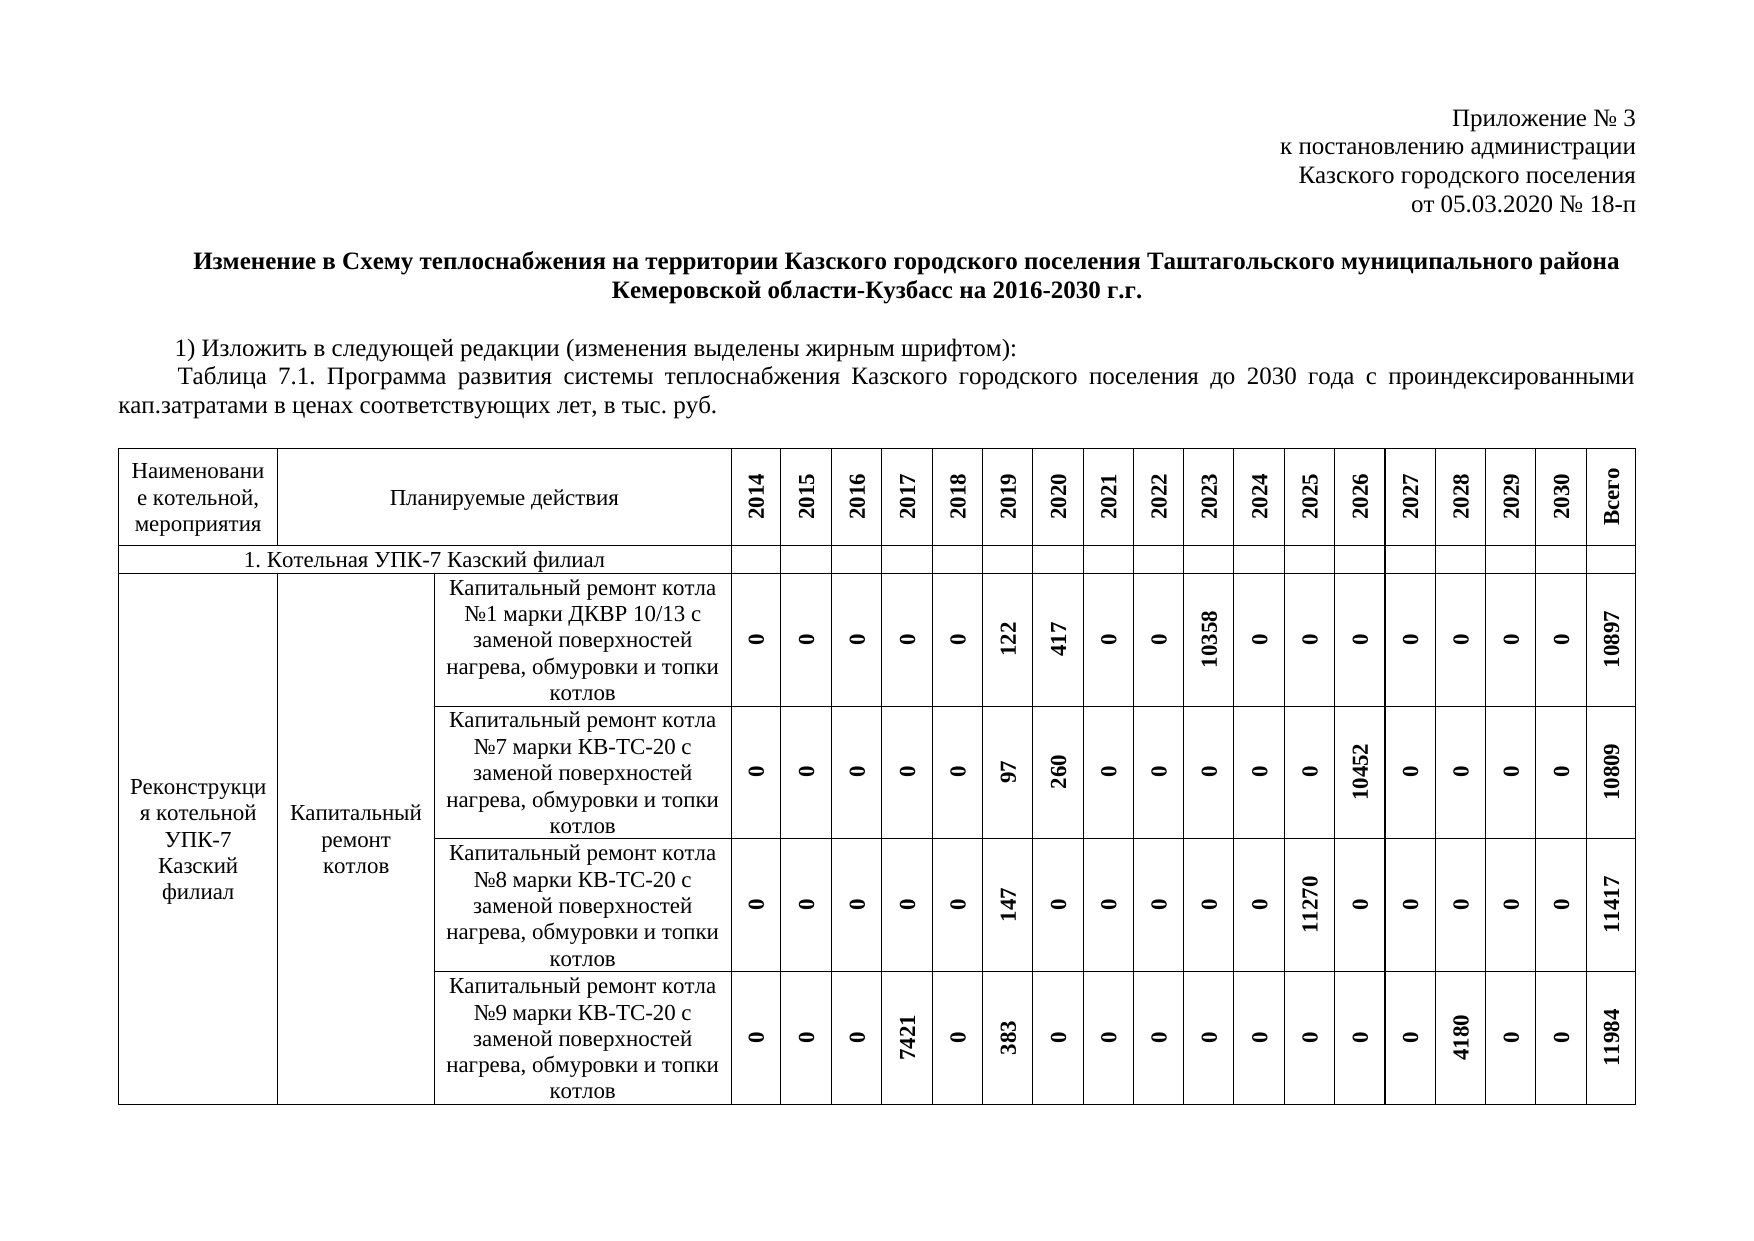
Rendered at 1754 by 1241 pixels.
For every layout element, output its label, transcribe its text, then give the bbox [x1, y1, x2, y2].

table_header 2029 [1486, 449, 1535, 545]
table_cell 0 [1536, 707, 1586, 838]
table_cell 0 [1084, 574, 1133, 706]
table_cell 0 [933, 574, 982, 706]
table_cell 0 [1134, 839, 1183, 971]
table_cell 10358 [1184, 574, 1233, 706]
table_cell [882, 546, 932, 573]
table_cell 0 [1033, 972, 1083, 1104]
table_cell 0 [1184, 707, 1233, 838]
text 1) Изложить в следующей редакции (изменения выделены жирным шрифтом): [118, 333, 1636, 361]
table_cell 122 [983, 574, 1032, 706]
table_cell [1033, 546, 1083, 573]
table_cell [1234, 546, 1284, 573]
table_cell [1486, 546, 1535, 573]
table_cell 11270 [1285, 839, 1334, 971]
table_header 2017 [882, 449, 932, 545]
table_cell 0 [1184, 972, 1233, 1104]
table_cell 0 [781, 574, 831, 706]
table_cell 0 [1285, 707, 1334, 838]
table_cell 0 [832, 839, 881, 971]
table_cell 383 [983, 972, 1032, 1104]
table_cell 10897 [1587, 574, 1635, 706]
text Таблица 7.1. Программа развития системы теплоснабжения Казского городского поселения до 2030 года с проиндексированными кап.затратами в ценах соответствующих лет, в тыс. руб. [118, 361, 1636, 419]
table_header 2028 [1436, 449, 1485, 545]
table_cell 0 [882, 707, 932, 838]
table_cell [983, 546, 1032, 573]
table_cell [732, 546, 780, 573]
table_cell Капитальный ремонт котла №8 марки КВ-ТС-20 с заменой поверхностей нагрева, обмуровки и топки котлов [435, 839, 731, 971]
table_cell [1335, 546, 1384, 573]
table_cell Капитальный ремонт котлов [278, 574, 434, 1104]
table_cell 10809 [1587, 707, 1635, 838]
table_cell [1587, 546, 1635, 573]
table_cell 0 [1486, 707, 1535, 838]
table_cell 7421 [882, 972, 932, 1104]
table_cell [1536, 546, 1586, 573]
table_cell 0 [1234, 574, 1284, 706]
table_cell [1184, 546, 1233, 573]
table_cell 0 [1436, 839, 1485, 971]
table_cell 97 [983, 707, 1032, 838]
table_header Наименование котельной, мероприятия [119, 449, 277, 545]
table_cell 0 [1386, 839, 1435, 971]
table_cell 0 [882, 574, 932, 706]
table_cell 0 [1335, 839, 1384, 971]
table_cell 0 [933, 839, 982, 971]
table_cell 0 [1033, 839, 1083, 971]
table_cell 0 [1486, 972, 1535, 1104]
table_cell 0 [1486, 839, 1535, 971]
table_cell 0 [1436, 707, 1485, 838]
table_cell 0 [1234, 972, 1284, 1104]
table_header 2019 [983, 449, 1032, 545]
text Приложение № 3 [118, 103, 1636, 131]
table_cell 0 [1335, 972, 1384, 1104]
table_cell Капитальный ремонт котла №1 марки ДКВР 10/13 с заменой поверхностей нагрева, обмуровки и топки котлов [435, 574, 731, 706]
table_cell [1134, 546, 1183, 573]
table_header 2018 [933, 449, 982, 545]
table_cell 147 [983, 839, 1032, 971]
table_cell 0 [1386, 707, 1435, 838]
table_cell 4180 [1436, 972, 1485, 1104]
table_cell 0 [1536, 574, 1586, 706]
text от 05.03.2020 № 18-п [118, 189, 1636, 218]
table_cell 0 [1486, 574, 1535, 706]
table_cell 0 [1285, 574, 1334, 706]
table_cell 11417 [1587, 839, 1635, 971]
table_cell 0 [781, 839, 831, 971]
table_cell 0 [1134, 707, 1183, 838]
table_header 2015 [781, 449, 831, 545]
table_cell 417 [1033, 574, 1083, 706]
table_cell 0 [1084, 972, 1133, 1104]
table_cell Капитальный ремонт котла №7 марки КВ-ТС-20 с заменой поверхностей нагрева, обмуровки и топки котлов [435, 707, 731, 838]
table_header 2023 [1184, 449, 1233, 545]
table_cell 0 [1335, 574, 1384, 706]
table_header 2016 [832, 449, 881, 545]
table_header 2020 [1033, 449, 1083, 545]
table_header 2025 [1285, 449, 1334, 545]
table_cell [832, 546, 881, 573]
table_cell 0 [1285, 972, 1334, 1104]
table_cell 0 [1084, 839, 1133, 971]
table_cell 0 [1536, 972, 1586, 1104]
table_cell 0 [1436, 574, 1485, 706]
table_cell 260 [1033, 707, 1083, 838]
table_cell 0 [882, 839, 932, 971]
table_cell 0 [781, 707, 831, 838]
table_cell [1285, 546, 1334, 573]
text Казского городского поселения [118, 160, 1636, 189]
table_cell 0 [1386, 972, 1435, 1104]
table_cell 0 [1184, 839, 1233, 971]
table_cell [1436, 546, 1485, 573]
table_cell 0 [1134, 972, 1183, 1104]
table_cell [781, 546, 831, 573]
table_cell 1. Котельная УПК-7 Казский филиал [119, 546, 731, 573]
table_header 2026 [1335, 449, 1384, 545]
table_cell 11984 [1587, 972, 1635, 1104]
text Изменение в Схему теплоснабжения на территории Казского городского поселения Таштагольского муниципального района Кемеровской области-Кузбасс на 2016-2030 г.г. [118, 246, 1636, 304]
table_cell 10452 [1335, 707, 1384, 838]
table_cell 0 [732, 972, 780, 1104]
table_cell 0 [1084, 707, 1133, 838]
table_cell Реконструкция котельной УПК-7 Казский филиал [119, 574, 277, 1104]
table_cell 0 [933, 972, 982, 1104]
table_cell 0 [1234, 839, 1284, 971]
table_cell [1084, 546, 1133, 573]
table_cell 0 [832, 972, 881, 1104]
table_header 2027 [1386, 449, 1435, 545]
table_cell [1386, 546, 1435, 573]
table_cell 0 [732, 574, 780, 706]
table_cell 0 [832, 707, 881, 838]
table_header 2024 [1234, 449, 1284, 545]
table_header 2030 [1536, 449, 1586, 545]
table_cell 0 [732, 707, 780, 838]
table_cell 0 [732, 839, 780, 971]
table_cell 0 [832, 574, 881, 706]
table_header 2014 [732, 449, 780, 545]
table_cell Капитальный ремонт котла №9 марки КВ-ТС-20 с заменой поверхностей нагрева, обмуровки и топки котлов [435, 972, 731, 1104]
table_header Всего [1587, 449, 1635, 545]
table_cell 0 [1234, 707, 1284, 838]
table_cell [933, 546, 982, 573]
table_cell 0 [1134, 574, 1183, 706]
table_cell 0 [1386, 574, 1435, 706]
table_header Планируемые действия [278, 449, 731, 545]
table_cell 0 [933, 707, 982, 838]
table_cell 0 [781, 972, 831, 1104]
table_cell 0 [1536, 839, 1586, 971]
text к постановлению администрации [118, 131, 1636, 160]
table_header 2022 [1134, 449, 1183, 545]
table_header 2021 [1084, 449, 1133, 545]
